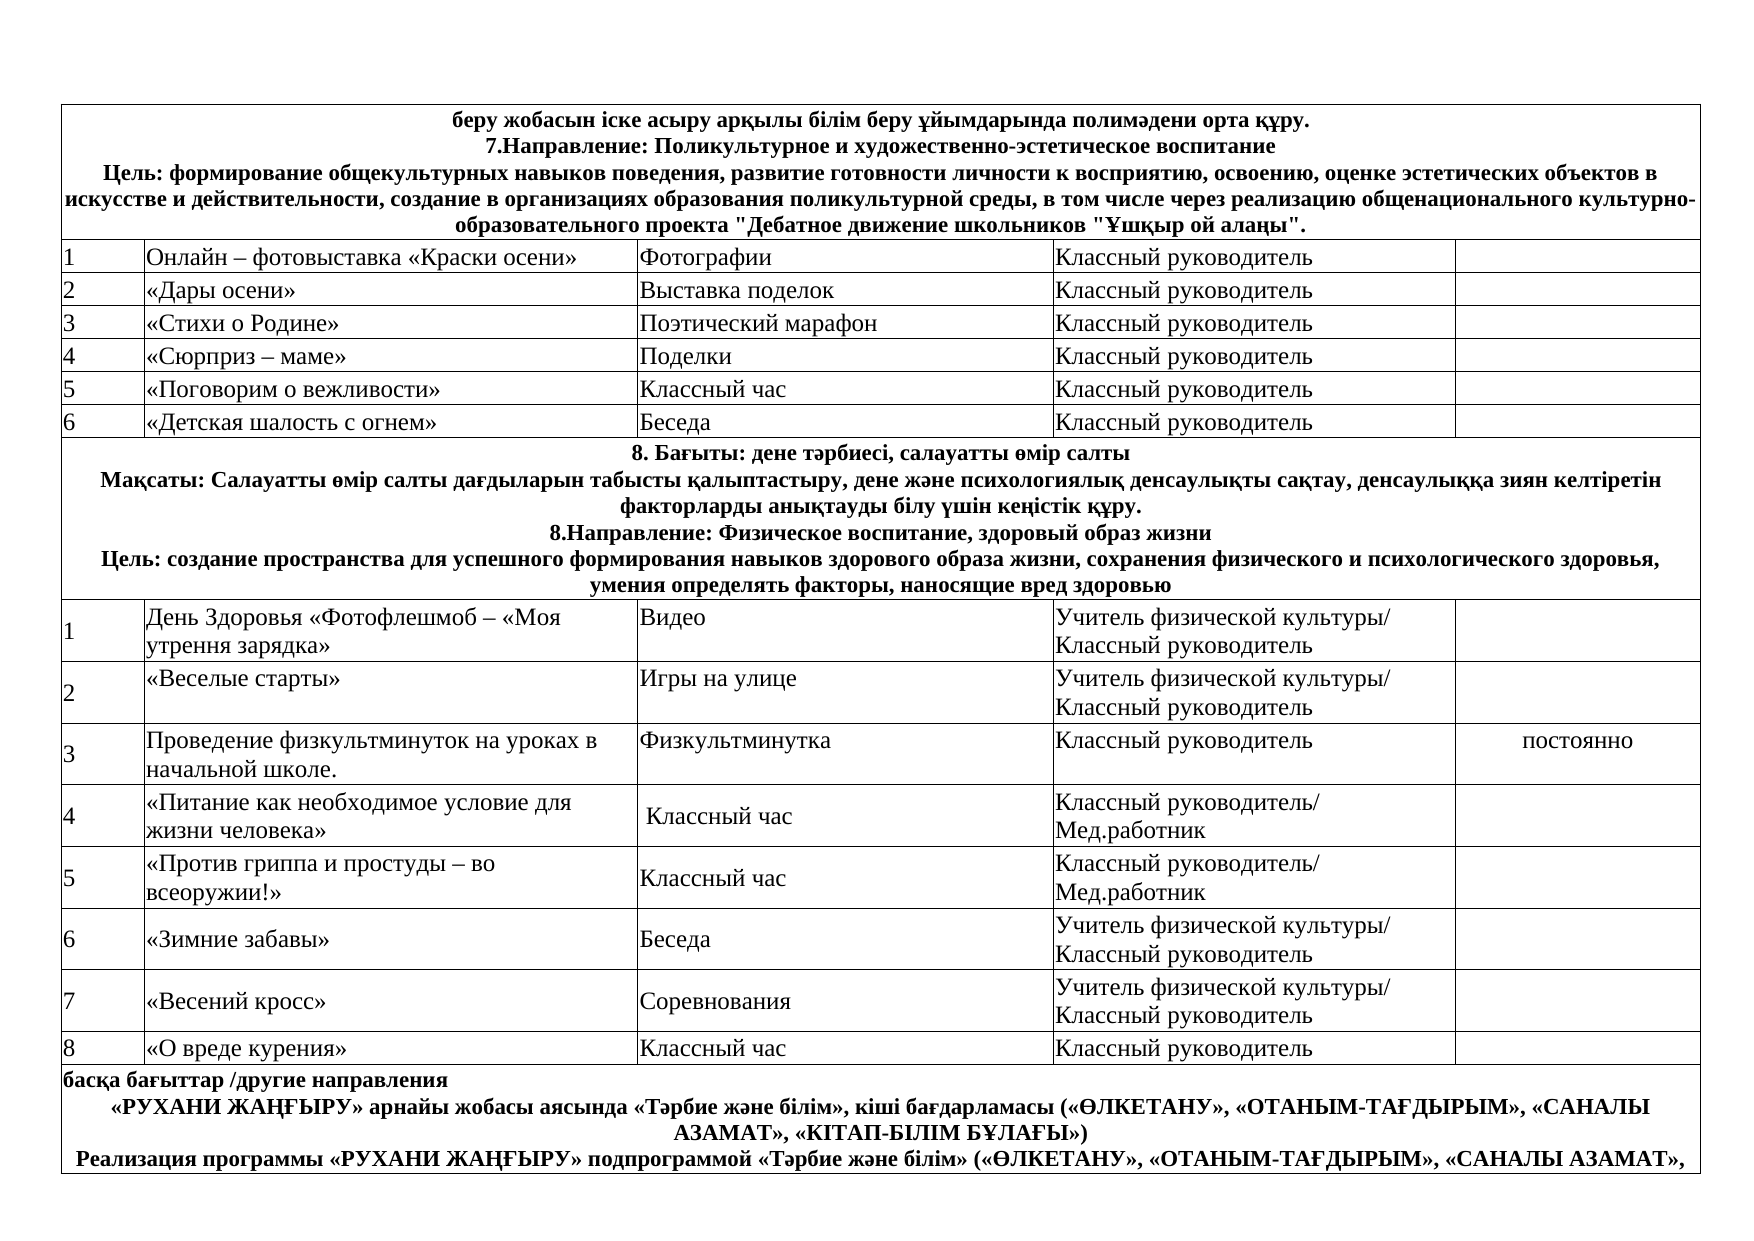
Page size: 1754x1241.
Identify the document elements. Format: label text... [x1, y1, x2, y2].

table_cell «Зимние забавы» [145, 909, 637, 969]
table_cell [1456, 600, 1700, 661]
table_cell «Сюрприз – маме» [145, 339, 637, 371]
table_cell Поделки [638, 339, 1053, 371]
table_cell Беседа [638, 909, 1053, 969]
table_cell [1456, 847, 1700, 907]
table_cell Игры на улице [638, 662, 1053, 722]
table_cell Учитель физической культуры/ Классный руководитель [1054, 600, 1455, 661]
table_cell Классный руководитель [1054, 273, 1455, 305]
table_cell Классный час [638, 372, 1053, 404]
table_cell [1456, 970, 1700, 1031]
table_cell «Веселые старты» [145, 662, 637, 722]
table_cell Классный руководитель [1054, 372, 1455, 404]
table_cell Учитель физической культуры/ Классный руководитель [1054, 909, 1455, 969]
table_cell «Детская шалость с огнем» [145, 405, 637, 437]
table_cell «Стихи о Родине» [145, 306, 637, 338]
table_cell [62, 105, 1700, 239]
table_cell 5 [62, 847, 144, 907]
table_cell [1456, 240, 1700, 272]
table_cell 6 [62, 405, 144, 437]
table_cell Классный руководитель [1054, 405, 1455, 437]
table_cell Классный час [638, 785, 1053, 846]
table_cell 1 [62, 240, 144, 272]
table_cell [1456, 372, 1700, 404]
table_cell 2 [62, 273, 144, 305]
table_cell Видео [638, 600, 1053, 661]
table_cell 7 [62, 970, 144, 1031]
table_cell Соревнования [638, 970, 1053, 1031]
table_cell [1456, 339, 1700, 371]
table_cell [1456, 405, 1700, 437]
table_cell [1456, 306, 1700, 338]
table_cell День Здоровья «Фотофлешмоб – «Моя утрення зарядка» [145, 600, 637, 661]
table_cell Классный руководитель/ Мед.работник [1054, 847, 1455, 907]
table_cell [1456, 785, 1700, 846]
table_cell Классный руководитель [1054, 240, 1455, 272]
table_cell [1456, 1032, 1700, 1064]
table_cell «Против гриппа и простуды – во всеоружии!» [145, 847, 637, 907]
table_cell Классный час [638, 847, 1053, 907]
table_cell 8. Бағыты: дене тәрбиесі, салауатты өмір салты Мақсаты: Салауатты өмір салты дағдыларын табысты қалыптастыру, дене және психологиялық денсаулықты сақтау, денсаулыққа зиян келтіретін факторларды анықтауды білу үшін кеңістік құру. 8.Направление: Физическое воспитание, здоровый образ жизни Цель: создание пространства для успешного формирования навыков здорового образа жизни, сохранения физического и психологического здоровья, умения определять факторы, наносящие вред здоровью [62, 438, 1700, 599]
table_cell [62, 1065, 1700, 1173]
table_cell 6 [62, 909, 144, 969]
table_cell 1 [62, 600, 144, 661]
table_cell Проведение физкультминуток на уроках в начальной школе. [145, 724, 637, 784]
table_cell Классный руководитель [1054, 306, 1455, 338]
table_cell «Дары осени» [145, 273, 637, 305]
table_cell Учитель физической культуры/ Классный руководитель [1054, 662, 1455, 722]
table_cell [1456, 662, 1700, 722]
table_cell Классный час [638, 1032, 1053, 1064]
table_cell 3 [62, 724, 144, 784]
table_cell 2 [62, 662, 144, 722]
table_cell Фотографии [638, 240, 1053, 272]
table_cell [1456, 273, 1700, 305]
table_cell постоянно [1456, 724, 1700, 784]
table_cell Классный руководитель [1054, 1032, 1455, 1064]
table_cell Классный руководитель [1054, 339, 1455, 371]
table_cell Учитель физической культуры/ Классный руководитель [1054, 970, 1455, 1031]
table_cell «О вреде курения» [145, 1032, 637, 1064]
table_cell Классный руководитель/ Мед.работник [1054, 785, 1455, 846]
table_cell «Питание как необходимое условие для жизни человека» [145, 785, 637, 846]
table_cell «Поговорим о вежливости» [145, 372, 637, 404]
table_cell Поэтический марафон [638, 306, 1053, 338]
table_cell «Весений кросс» [145, 970, 637, 1031]
table_cell 3 [62, 306, 144, 338]
table_cell 5 [62, 372, 144, 404]
table_cell Классный руководитель [1054, 724, 1455, 784]
table_cell Онлайн – фотовыставка «Краски осени» [145, 240, 637, 272]
table_cell Беседа [638, 405, 1053, 437]
table_cell Физкультминутка [638, 724, 1053, 784]
table_cell [1456, 909, 1700, 969]
table_cell 8 [62, 1032, 144, 1064]
table_cell 4 [62, 785, 144, 846]
table_cell 4 [62, 339, 144, 371]
table_cell Выставка поделок [638, 273, 1053, 305]
